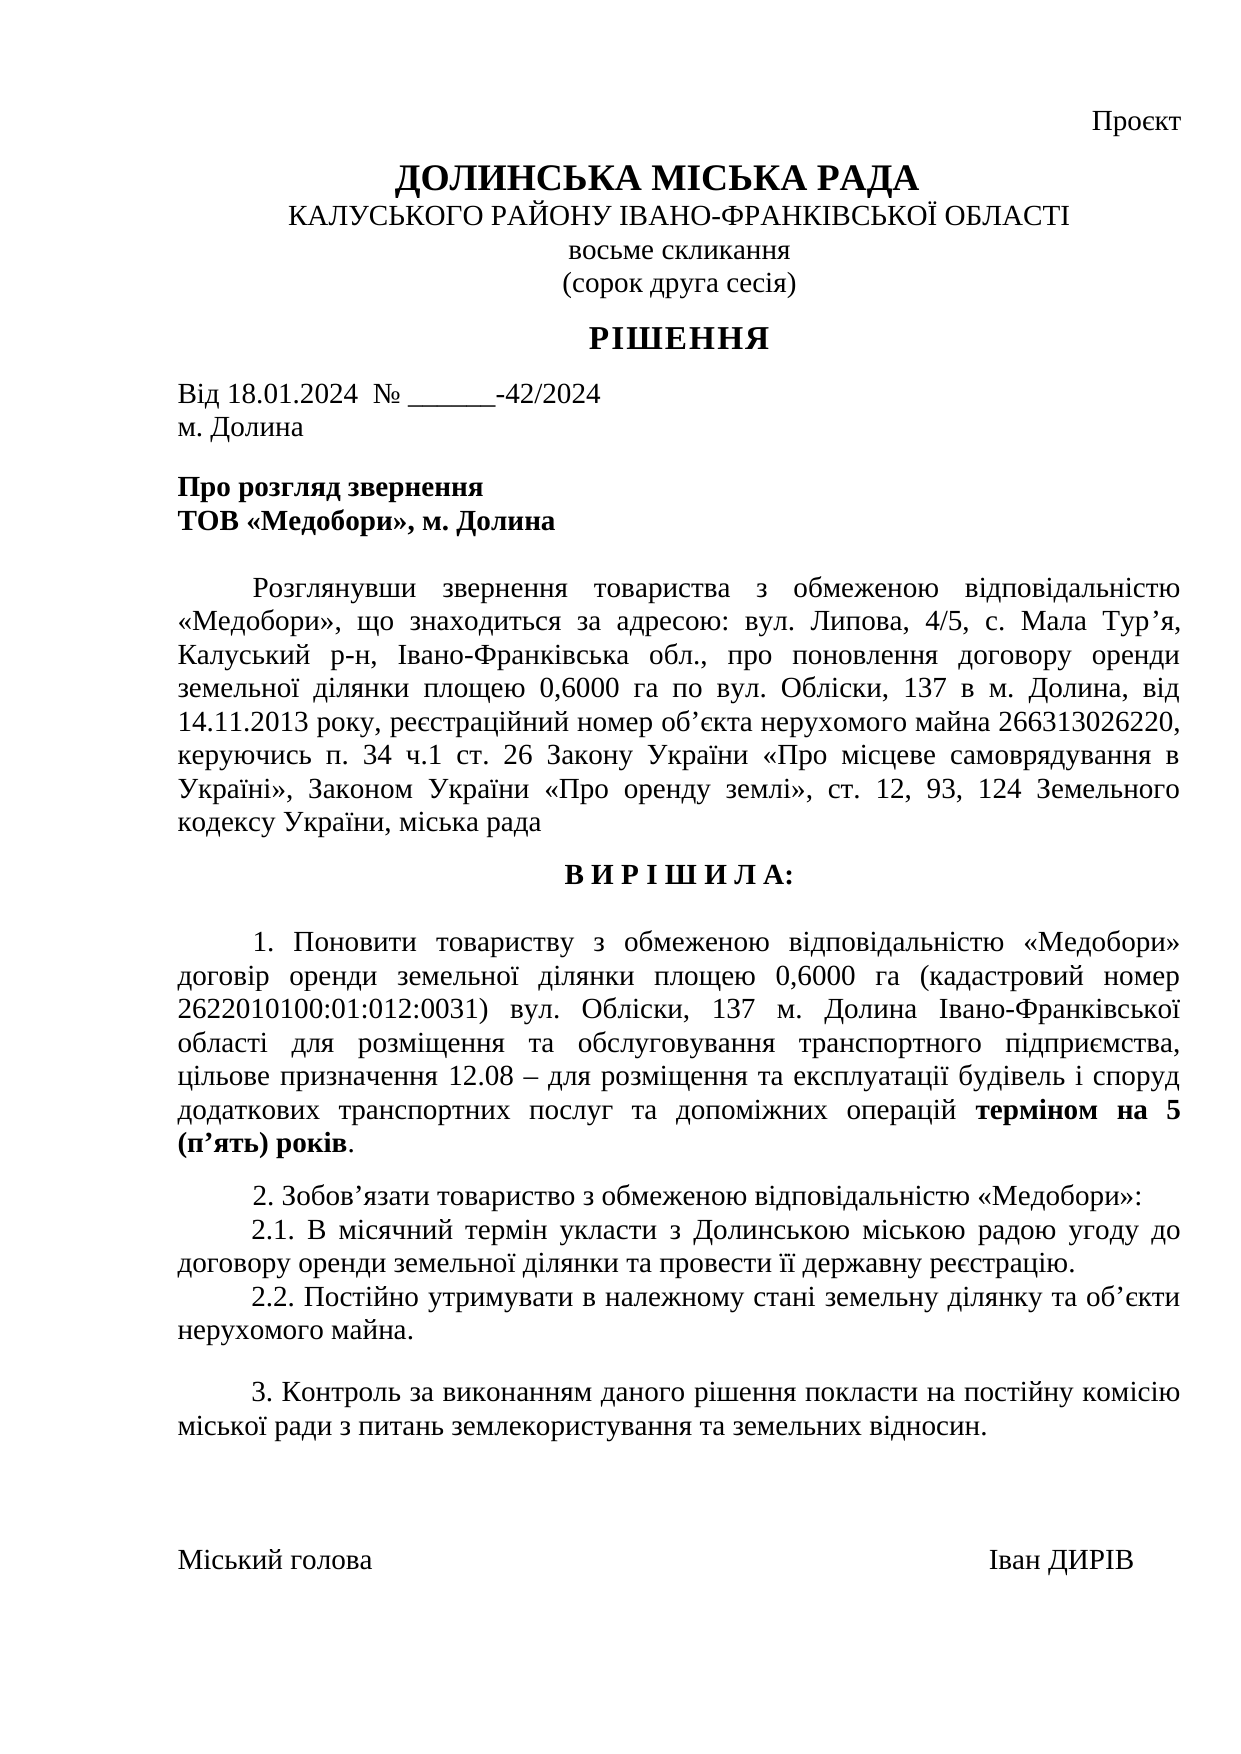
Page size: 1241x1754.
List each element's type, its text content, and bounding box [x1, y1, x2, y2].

text восьме скликання [177, 232, 1181, 266]
text В И Р І Ш И Л А: [177, 857, 1181, 891]
text ДОЛИНСЬКА МІСЬКА РАДА [177, 155, 1137, 198]
text 1. Поновити товариству з обмеженою відповідальністю «Медобори» договір оренди земельної ділянки площею 0,6000 га (кадастровий номер 2622010100:01:012:0031) вул. Обліски, 137 м. Долина Івано-Франківської області для розміщення та обслуговування транспортного підприємства, цільове призначення 12.08 – для розміщення та експлуатації будівель і споруд додаткових транспортних послуг та допоміжних операцій терміном на 5 (п’ять) років. [177, 924, 1181, 1092]
text КАЛУСЬКОГО РАЙОНУ ІВАНО-ФРАНКІВСЬКОЇ ОБЛАСТІ [177, 198, 1181, 232]
text 1. Поновити товариству з обмеженою відповідальністю «Медобори» договір оренди земельної ділянки площею 0,6000 га (кадастровий номер 2622010100:01:012:0031) вул. Обліски, 137 м. Долина Івано-Франківської області для розміщення та обслуговування транспортного підприємства, цільове призначення 12.08 – для розміщення та експлуатації будівель і споруд додаткових транспортних послуг та допоміжних операцій терміном на 5 (п’ять) років. [177, 1092, 1181, 1159]
text Від 18.01.2024 № ______-42/2024 [177, 376, 1181, 409]
text 3. Контроль за виконанням даного рішення покласти на постійну комісію міської ради з питань землекористування та земельних відносин. [177, 1374, 1181, 1441]
text Проєкт [177, 103, 1181, 136]
text ТОВ «Медобори», м. Долина [177, 503, 1181, 536]
text Міський голова Іван ДИРІВ [177, 1542, 1181, 1575]
text Розглянувши звернення товариства з обмеженою відповідальністю «Медобори», що знаходиться за адресою: вул. Липова, 4/5, с. Мала Тур’я, Калуський р-н, Івано-Франківська обл., про поновлення договору оренди земельної ділянки площею 0,6000 га по вул. Обліски, 137 в м. Долина, від 14.11.2013 року, реєстраційний номер об’єкта нерухомого майна 266313026220, керуючись п. 34 ч.1 ст. 26 Закону України «Про місцеве самоврядування в Україні», Законом України «Про оренду землі», ст. 12, 93, 124 Земельного кодексу України, міська рада [177, 570, 1181, 838]
text РІШЕННЯ [177, 318, 1181, 357]
text 2. Зобов’язати товариство з обмеженою відповідальністю «Медобори»: [177, 1178, 1181, 1212]
text 2.1. В місячний термін укласти з Долинською міською радою угоду до договору оренди земельної ділянки та провести її державну реєстрацію. [177, 1212, 1181, 1279]
text (сорок друга сесія) [177, 266, 1181, 299]
text м. Долина [177, 409, 1181, 443]
text 2.2. Постійно утримувати в належному стані земельну ділянку та об’єкти нерухомого майна. [177, 1279, 1181, 1346]
text Про розгляд звернення [177, 469, 1181, 503]
